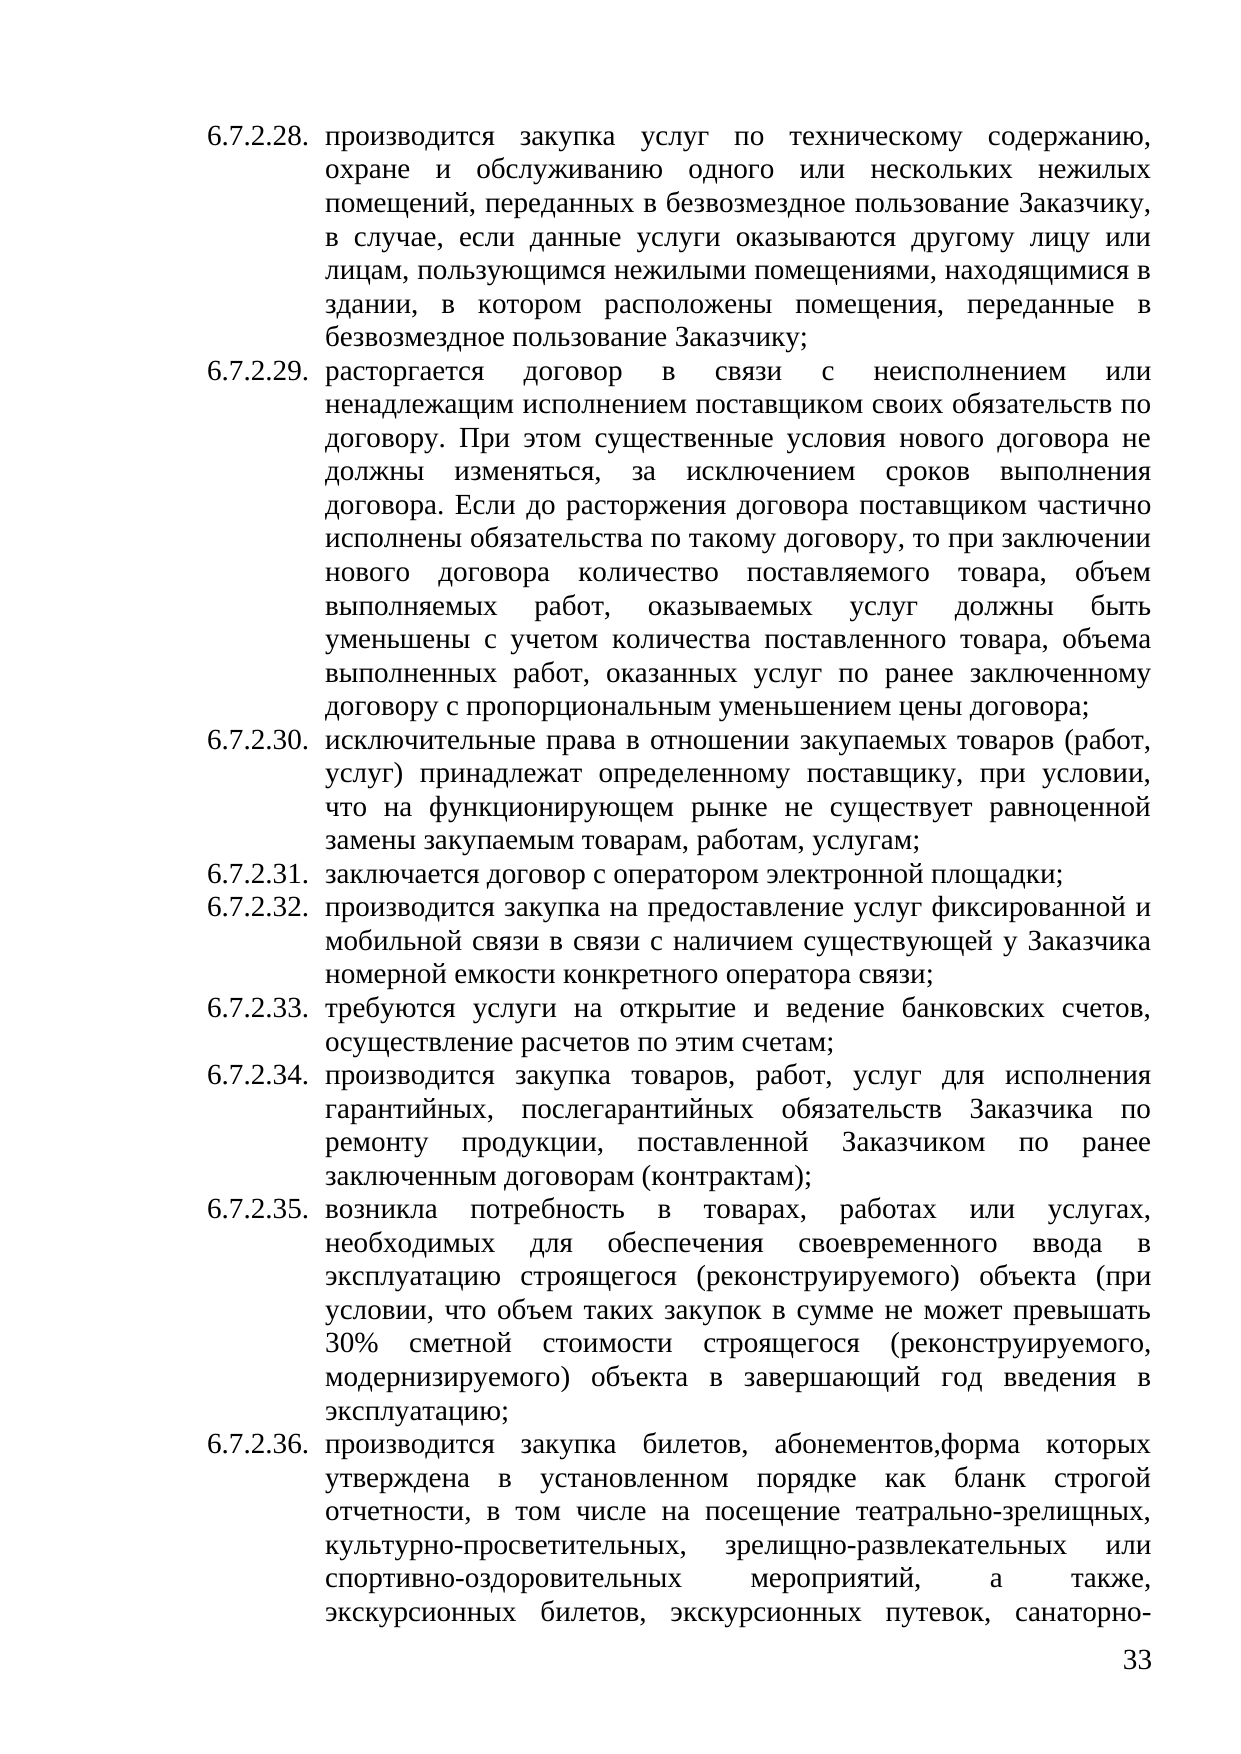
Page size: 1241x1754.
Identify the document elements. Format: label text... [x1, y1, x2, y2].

list заключается договор с оператором электронной площадки; [207, 856, 1152, 889]
list расторгается договор в связи с неисполнением или ненадлежащим исполнением поставщиком своих обязательств по договору. При этом существенные условия нового договора не должны изменяться, за исключением сроков выполнения договора. Если до расторжения договора поставщиком частично исполнены обязательства по такому договору, то при заключении нового договора количество поставляемого товара, объем выполняемых работ, оказываемых услуг должны быть уменьшены с учетом количества поставленного товара, объема выполненных работ, оказанных услуг по ранее заключенному договору с пропорциональным уменьшением цены договора; [207, 353, 1152, 722]
list требуются услуги на открытие и ведение банковских счетов, осуществление расчетов по этим счетам; [207, 990, 1152, 1057]
list возникла потребность в товарах, работах или услугах, необходимых для обеспечения своевременного ввода в эксплуатацию строящегося (реконструируемого) объекта (при условии, что объем таких закупок в сумме не может превышать 30% сметной стоимости строящегося (реконструируемого, модернизируемого) объекта в завершающий год введения в эксплуатацию; [207, 1191, 1152, 1426]
list исключительные права в отношении закупаемых товаров (работ, услуг) принадлежат определенному поставщику, при условии, что на функционирующем рынке не существует равноценной замены закупаемым товарам, работам, услугам; [207, 722, 1152, 856]
list производится закупка на предоставление услуг фиксированной и мобильной связи в связи с наличием существующей у Заказчика номерной емкости конкретного оператора связи; [207, 889, 1152, 990]
list производится закупка товаров, работ, услуг для исполнения гарантийных, послегарантийных обязательств Заказчика по ремонту продукции, поставленной Заказчиком по ранее заключенным договорам (контрактам); [207, 1057, 1152, 1191]
list производится закупка услуг по техническому содержанию, охране и обслуживанию одного или нескольких нежилых помещений, переданных в безвозмездное пользование Заказчику, в случае, если данные услуги оказываются другому лицу или лицам, пользующимся нежилыми помещениями, находящимися в здании, в котором расположены помещения, переданные в безвозмездное пользование Заказчику; [207, 118, 1152, 353]
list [207, 1426, 1152, 1627]
